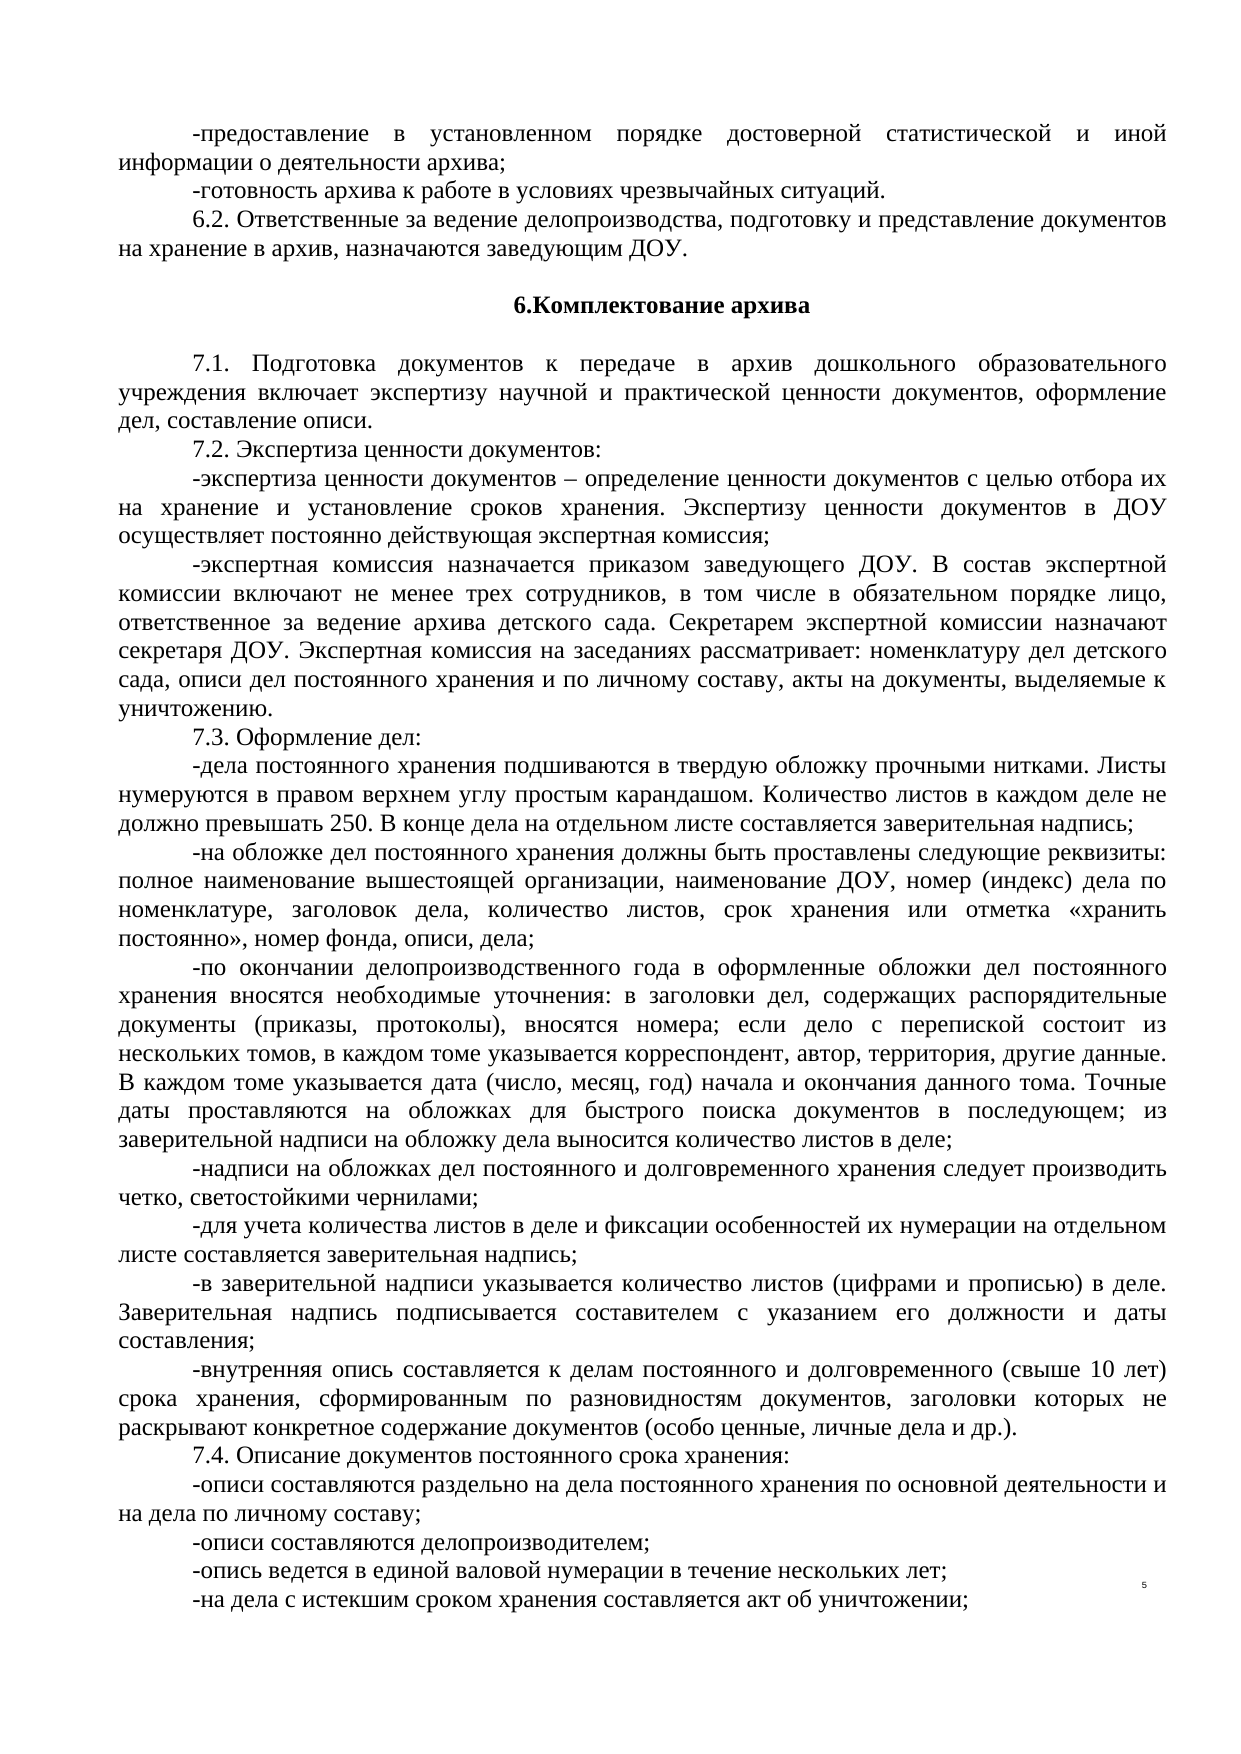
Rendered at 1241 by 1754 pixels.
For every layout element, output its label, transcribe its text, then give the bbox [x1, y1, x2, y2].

text 7.1. Подготовка документов к передаче в архив дошкольного образовательного учреждения включает экспертизу научной и практической ценности документов, оформление дел, составление описи. [118, 348, 1168, 434]
text -экспертная комиссия назначается приказом заведующего ДОУ. В состав экспертной комиссии включают не менее трех сотрудников, в том числе в обязательном порядке лицо, ответственное за ведение архива детского сада. Секретарем экспертной комиссии назначают секретаря ДОУ. Экспертная комиссия на заседаниях рассматривает: номенклатуру дел детского сада, описи дел постоянного хранения и по личному составу, акты на документы, выделяемые к уничтожению. [118, 549, 1168, 722]
text -в заверительной надписи указывается количество листов (цифрами и прописью) в деле. Заверительная надпись подписывается составителем с указанием его должности и даты составления; [118, 1268, 1168, 1354]
text -по окончании делопроизводственного года в оформленные обложки дел постоянного хранения вносятся необходимые уточнения: в заголовки дел, содержащих распорядительные документы (приказы, протоколы), вносятся номера; если дело с перепиской состоит из нескольких томов, в каждом томе указывается корреспондент, автор, территория, другие данные. В каждом томе указывается дата (число, месяц, год) начала и окончания данного тома. Точные даты проставляются на обложках для быстрого поиска документов в последующем; из заверительной надписи на обложку дела выносится количество листов в деле; [118, 952, 1168, 1153]
list Комплектование архива [156, 291, 1168, 319]
text 7.2. Экспертиза ценности документов: [118, 434, 1168, 463]
text -для учета количества листов в деле и фиксации особенностей их нумерации на отдельном листе составляется заверительная надпись; [118, 1211, 1168, 1268]
text -надписи на обложках дел постоянного и долговременного хранения следует производить четко, светостойкими чернилами; [118, 1153, 1168, 1211]
text 7.4. Описание документов постоянного срока хранения: [118, 1441, 1168, 1469]
text -описи составляются делопроизводителем; [118, 1527, 1168, 1556]
text -на обложке дел постоянного хранения должны быть проставлены следующие реквизиты: полное наименование вышестоящей организации, наименование ДОУ, номер (индекс) дела по номенклатуре, заголовок дела, количество листов, срок хранения или отметка «хранить постоянно», номер фонда, описи, дела; [118, 837, 1168, 952]
text -внутренняя опись составляется к делам постоянного и долговременного (свыше 10 лет) срока хранения, сформированным по разновидностям документов, заголовки которых не раскрывают конкретное содержание документов (особо ценные, личные дела и др.). [118, 1354, 1168, 1441]
text -описи составляются раздельно на дела постоянного хранения по основной деятельности и на дела по личному составу; [118, 1469, 1168, 1527]
text -готовность архива к работе в условиях чрезвычайных ситуаций. [118, 176, 1168, 204]
text -дела постоянного хранения подшиваются в твердую обложку прочными нитками. Листы нумеруются в правом верхнем углу простым карандашом. Количество листов в каждом деле не должно превышать 250. В конце дела на отдельном листе составляется заверительная надпись; [118, 751, 1168, 837]
text -опись ведется в единой валовой нумерации в течение нескольких лет; [118, 1556, 1168, 1584]
text 6.2. Ответственные за ведение делопроизводства, подготовку и представление документов на хранение в архив, назначаются заведующим ДОУ. [118, 204, 1168, 262]
text -экспертиза ценности документов – определение ценности документов с целью отбора их на хранение и установление сроков хранения. Экспертизу ценности документов в ДОУ осуществляет постоянно действующая экспертная комиссия; [118, 463, 1168, 549]
text -на дела с истекшим сроком хранения составляется акт об уничтожении; [118, 1584, 1168, 1613]
text -предоставление в установленном порядке достоверной статистической и иной информации о деятельности архива; [118, 118, 1168, 176]
text 7.3. Оформление дел: [118, 722, 1168, 751]
